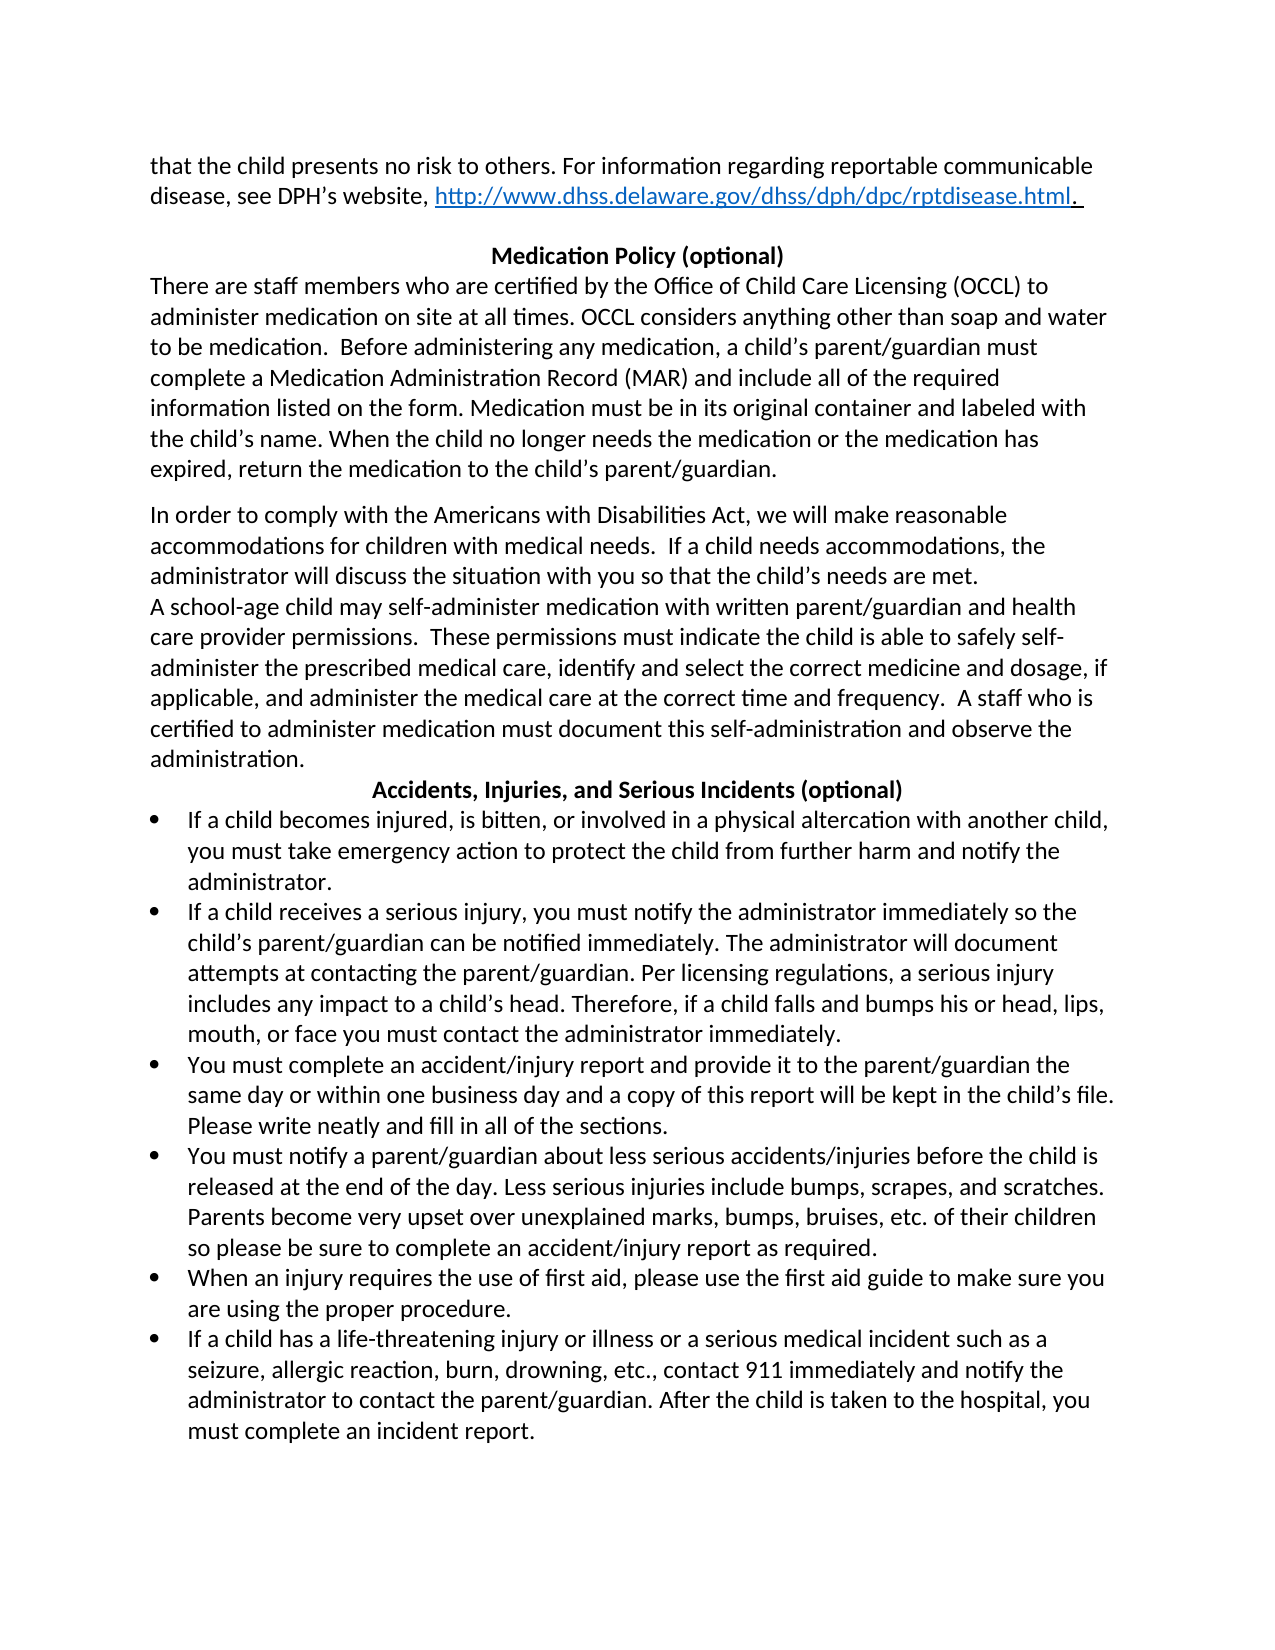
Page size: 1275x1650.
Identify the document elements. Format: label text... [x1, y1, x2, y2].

text A school-age child may self-administer medication with written parent/guardian and health care provider permissions. These permissions must indicate the child is able to safely self-administer the prescribed medical care, identify and select the correct medicine and dosage, if applicable, and administer the medical care at the correct time and frequency. A staff who is certified to administer medication must document this self-administration and observe the administration. [150, 591, 1125, 774]
list If a child has a life-threatening injury or illness or a serious medical incident such as a seizure, allergic reaction, burn, drowning, etc., contact 911 immediately and notify the administrator to contact the parent/guardian. After the child is taken to the hospital, you must complete an incident report. [150, 1323, 1125, 1446]
list When an injury requires the use of first aid, please use the first aid guide to make sure you are using the proper procedure. [150, 1262, 1125, 1323]
text Accidents, Injuries, and Serious Incidents (optional) [150, 774, 1125, 805]
text In order to comply with the Americans with Disabilities Act, we will make reasonable accommodations for children with medical needs. If a child needs accommodations, the administrator will discuss the situation with you so that the child’s needs are met. [150, 499, 1125, 591]
list You must notify a parent/guardian about less serious accidents/injuries before the child is released at the end of the day. Less serious injuries include bumps, scrapes, and scratches. Parents become very upset over unexplained marks, bumps, bruises, etc. of their children so please be sure to complete an accident/injury report as required. [150, 1140, 1125, 1262]
text There are staff members who are certified by the Office of Child Care Licensing (OCCL) to administer medication on site at all times. OCCL considers anything other than soap and water to be medication. Before administering any medication, a child’s parent/guardian must complete a Medication Administration Record (MAR) and include all of the required information listed on the form. Medication must be in its original container and labeled with the child’s name. When the child no longer needs the medication or the medication has expired, return the medication to the child’s parent/guardian. [150, 271, 1125, 484]
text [150, 150, 1125, 211]
list If a child becomes injured, is bitten, or involved in a physical altercation with another child, you must take emergency action to protect the child from further harm and notify the administrator. [150, 805, 1125, 896]
text Medication Policy (optional) [150, 240, 1125, 271]
list If a child receives a serious injury, you must notify the administrator immediately so the child’s parent/guardian can be notified immediately. The administrator will document attempts at contacting the parent/guardian. Per licensing regulations, a serious injury includes any impact to a child’s head. Therefore, if a child falls and bumps his or head, lips, mouth, or face you must contact the administrator immediately. [150, 896, 1125, 1049]
list You must complete an accident/injury report and provide it to the parent/guardian the same day or within one business day and a copy of this report will be kept in the child’s file. Please write neatly and fill in all of the sections. [150, 1049, 1125, 1140]
